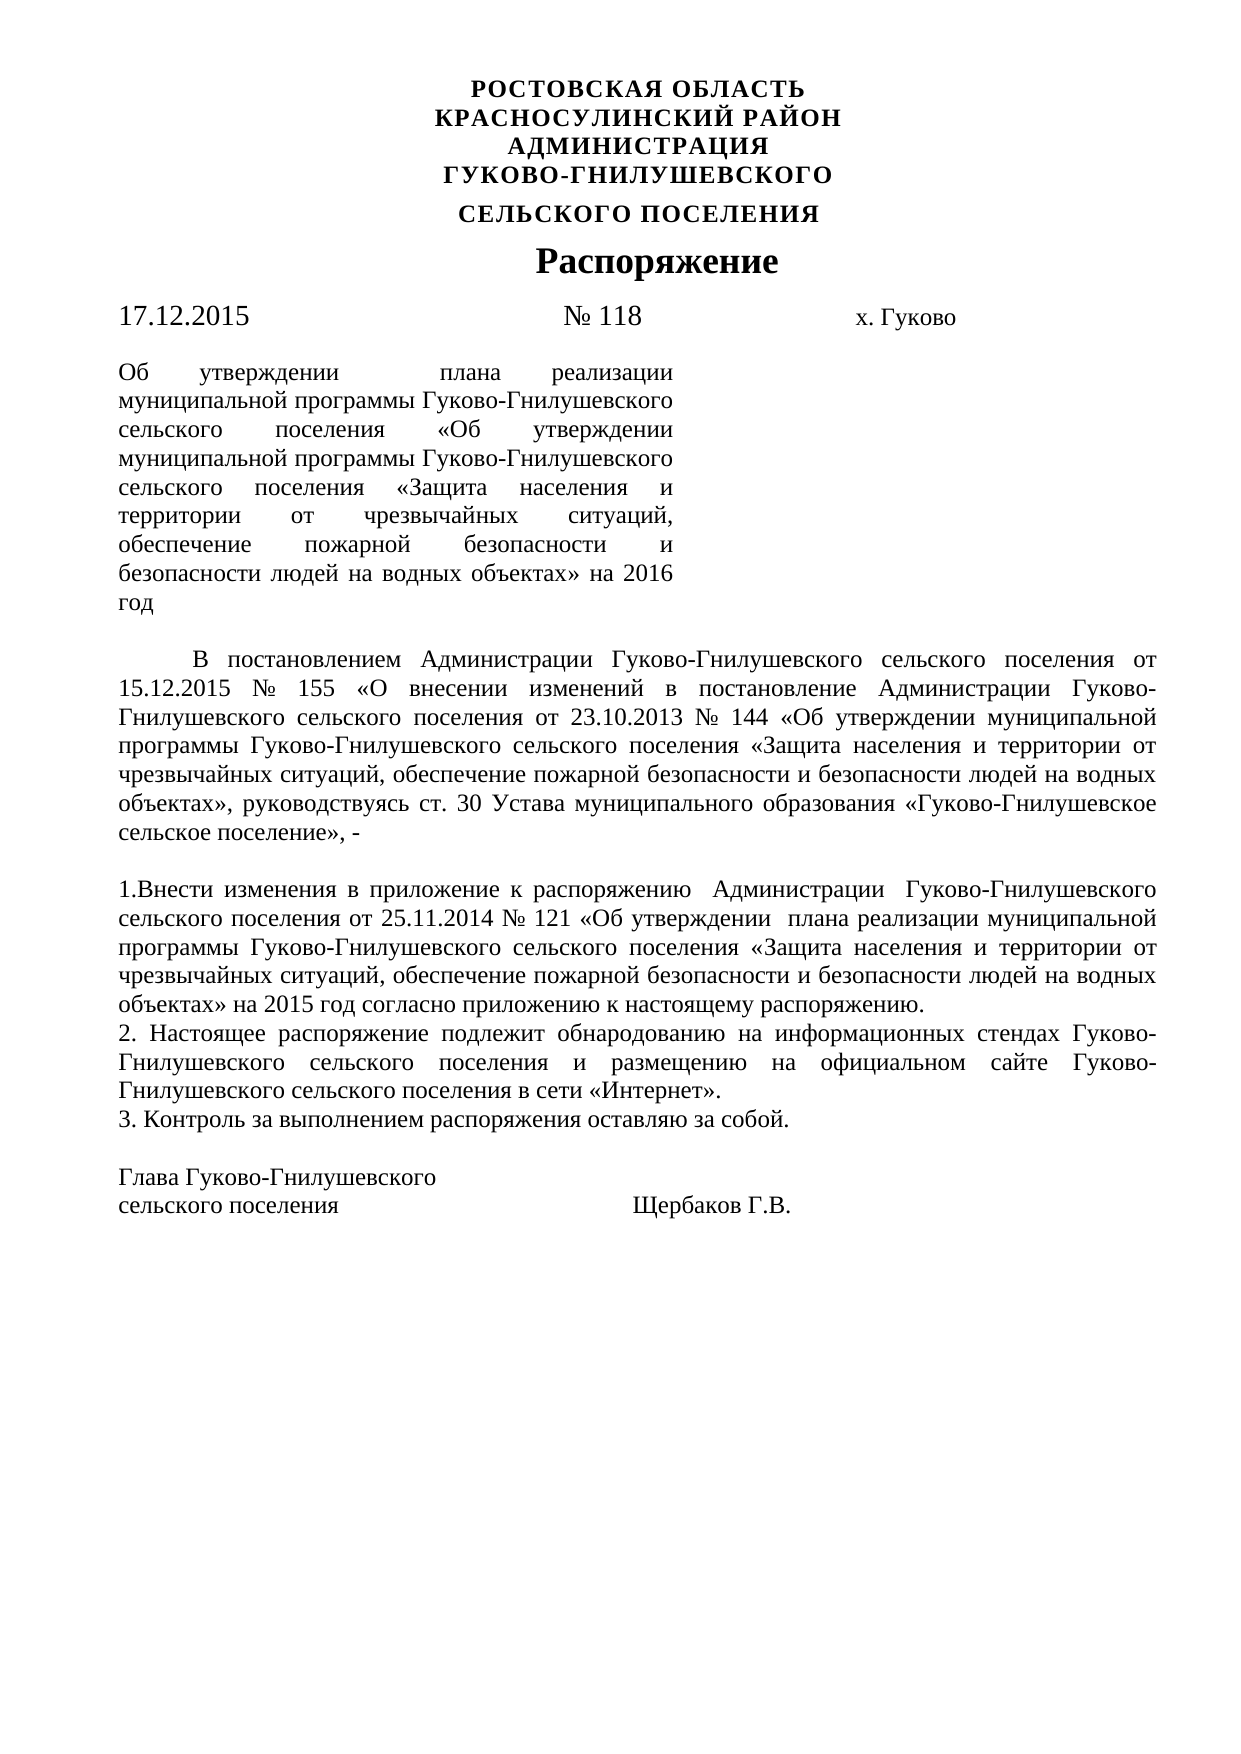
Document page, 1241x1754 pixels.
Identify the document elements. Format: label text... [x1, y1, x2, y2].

text В постановлением Администрации Гуково-Гнилушевского сельского поселения от 15.12.2015 № 155 «О внесении изменений в постановление Администрации Гуково-Гнилушевского сельского поселения от 23.10.2013 № 144 «Об утверждении муниципальной программы Гуково-Гнилушевского сельского поселения «Защита населения и территории от чрезвычайных ситуаций, обеспечение пожарной безопасности и безопасности людей на водных объектах», руководствуясь ст. 30 Устава муниципального образования «Гуково-Гнилушевское сельское поселение», - [118, 644, 1157, 846]
subtitle РОСТОВСКАЯ ОБЛАСТЬ [118, 74, 1157, 103]
subtitle КРАСНОСУЛИНСКИЙ РАЙОН [118, 103, 1157, 131]
text СЕЛЬСКОГО ПОСЕЛЕНИЯ [118, 199, 980, 228]
text сельского поселения Щербаков Г.В. [118, 1191, 1157, 1219]
text 1.Внести изменения в приложение к распоряжению Администрации Гуково-Гнилушевского сельского поселения от 25.11.2014 № 121 «Об утверждении плана реализации муниципальной программы Гуково-Гнилушевского сельского поселения «Защита населения и территории от чрезвычайных ситуаций, обеспечение пожарной безопасности и безопасности людей на водных объектах» на 2015 год согласно приложению к настоящему распоряжению. [118, 874, 1157, 1018]
text 2. Настоящее распоряжение подлежит обнародованию на информационных стендах Гуково-Гнилушевского сельского поселения и размещению на официальном сайте Гуково-Гнилушевского сельского поселения в сети «Интернет». [118, 1018, 1157, 1104]
text 3. Контроль за выполнением распоряжения оставляю за собой. [118, 1104, 1157, 1133]
subtitle АДМИНИСТРАЦИЯ [118, 131, 1157, 160]
subtitle ГУКОВО-ГНИЛУШЕВСКОГО [118, 160, 1157, 189]
text Глава Гуково-Гнилушевского [118, 1162, 1157, 1191]
text 17.12.2015 № 118 х. Гуково [118, 298, 1157, 332]
text Распоряжение [118, 238, 980, 282]
text Об утверждении плана реализации муниципальной программы Гуково-Гнилушевского сельского поселения «Об утверждении муниципальной программы Гуково-Гнилушевского сельского поселения «Защита населения и территории от чрезвычайных ситуаций, обеспечение пожарной безопасности и безопасности людей на водных объектах» на 2016 год [118, 357, 673, 616]
